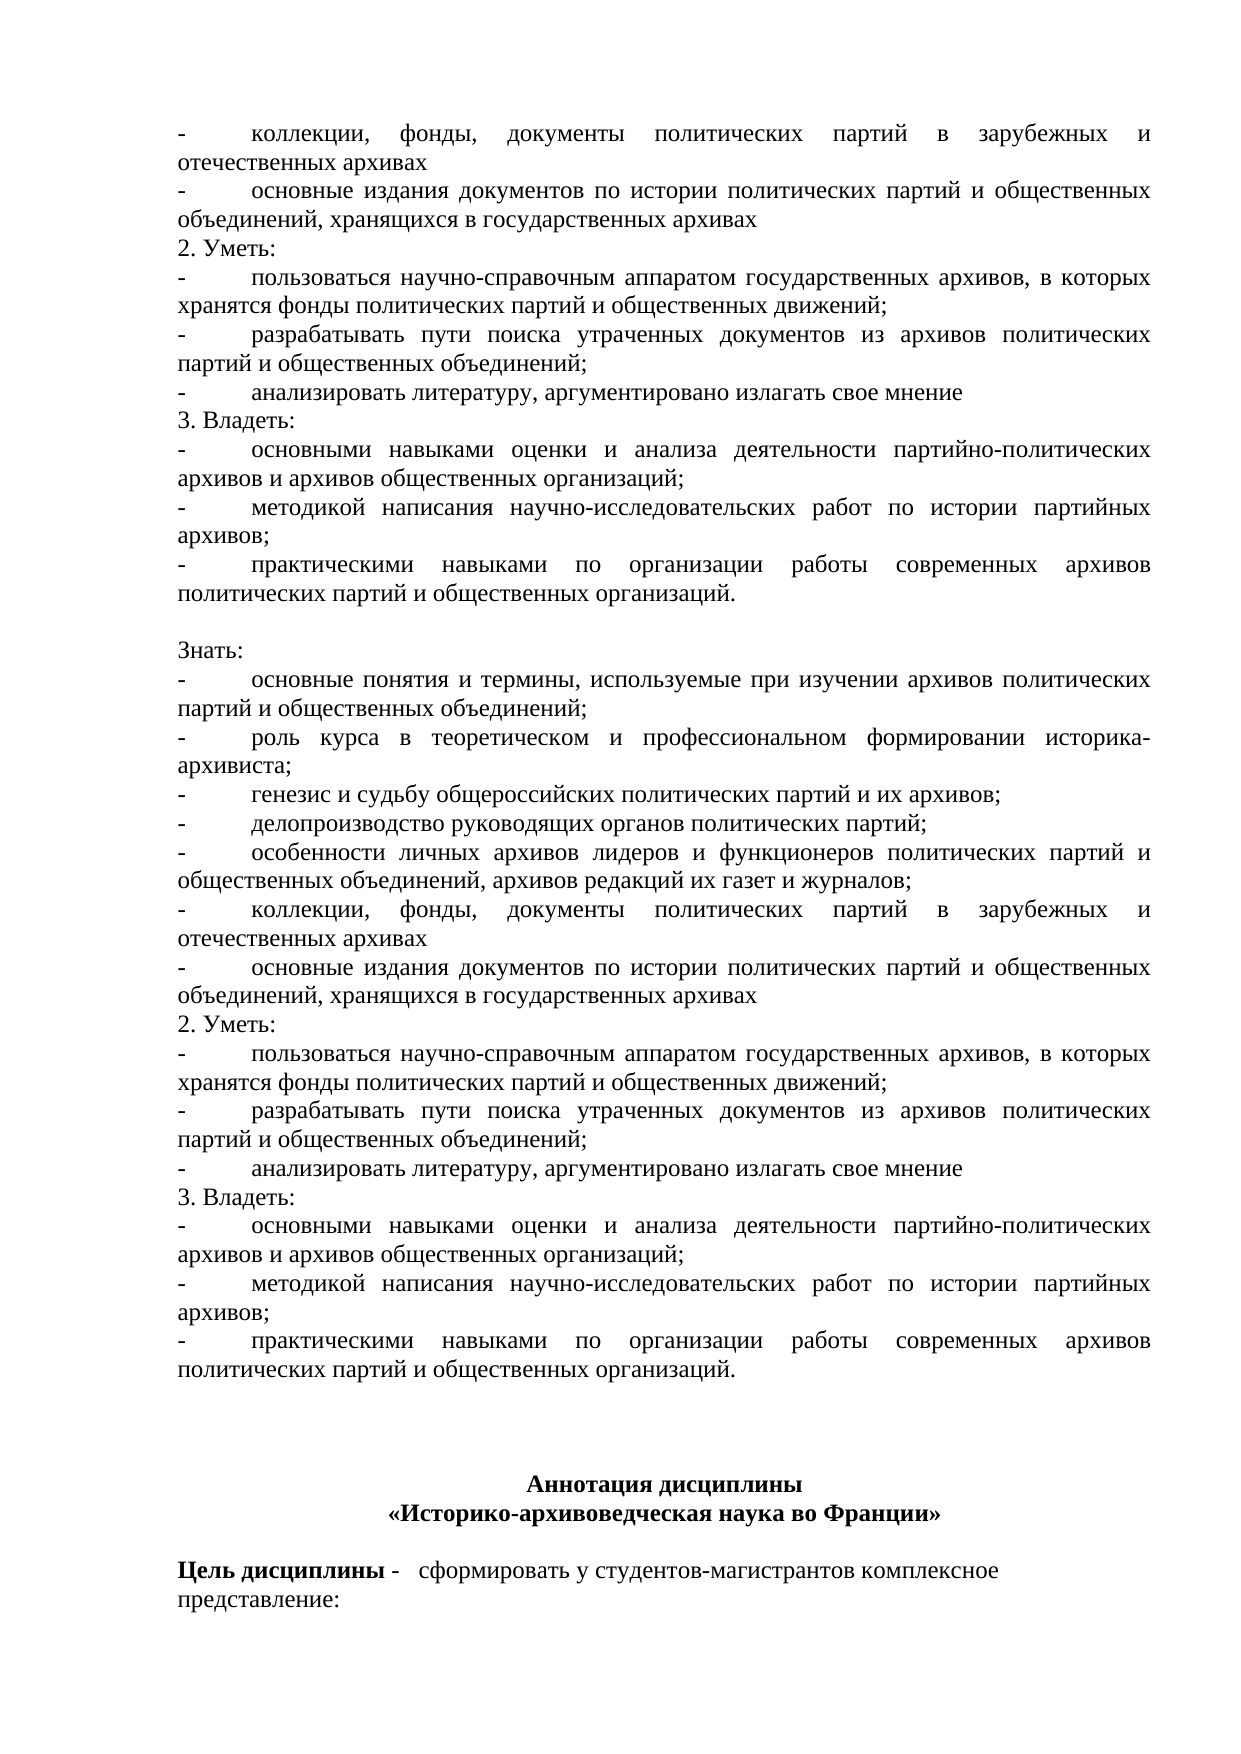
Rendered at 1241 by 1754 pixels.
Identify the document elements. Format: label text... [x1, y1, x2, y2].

text - основные понятия и термины, используемые при изучении архивов политических партий и общественных объединений; [177, 664, 1152, 722]
text - практическими навыками по организации работы современных архивов политических партий и общественных организаций. [177, 549, 1152, 607]
text 3. Владеть: [177, 1182, 1152, 1211]
text - практическими навыками по организации работы современных архивов политических партий и общественных организаций. [177, 1326, 1152, 1383]
text «Историко-архивоведческая наука во Франции» [177, 1498, 1152, 1527]
text 3. Владеть: [177, 406, 1152, 434]
text - коллекции, фонды, документы политических партий в зарубежных и отечественных архивах [177, 894, 1152, 952]
text - методикой написания научно-исследовательских работ по истории партийных архивов; [177, 492, 1152, 549]
text - пользоваться научно-справочным аппаратом государственных архивов, в которых хранятся фонды политических партий и общественных движений; [177, 262, 1152, 319]
text - особенности личных архивов лидеров и функционеров политических партий и общественных объединений, архивов редакций их газет и журналов; [177, 837, 1152, 894]
text Знать: [177, 636, 1152, 664]
text - делопроизводство руководящих органов политических партий; [177, 808, 1152, 837]
text - основные издания документов по истории политических партий и общественных объединений, хранящихся в государственных архивах [177, 176, 1152, 233]
text - разрабатывать пути поиска утраченных документов из архивов политических партий и общественных объединений; [177, 319, 1152, 377]
text - основные издания документов по истории политических партий и общественных объединений, хранящихся в государственных архивах [177, 952, 1152, 1009]
text - анализировать литературу, аргументировано излагать свое мнение [177, 1153, 1152, 1182]
text - основными навыками оценки и анализа деятельности партийно-политических архивов и архивов общественных организаций; [177, 1211, 1152, 1268]
text - пользоваться научно-справочным аппаратом государственных архивов, в которых хранятся фонды политических партий и общественных движений; [177, 1038, 1152, 1096]
text 2. Уметь: [177, 1009, 1152, 1038]
text - разрабатывать пути поиска утраченных документов из архивов политических партий и общественных объединений; [177, 1096, 1152, 1153]
text - генезис и судьбу общероссийских политических партий и их архивов; [177, 779, 1152, 808]
text Аннотация дисциплины [177, 1469, 1152, 1498]
text - основными навыками оценки и анализа деятельности партийно-политических архивов и архивов общественных организаций; [177, 434, 1152, 492]
text - коллекции, фонды, документы политических партий в зарубежных и отечественных архивах [177, 118, 1152, 176]
text - методикой написания научно-исследовательских работ по истории партийных архивов; [177, 1268, 1152, 1326]
text Цель дисциплины - сформировать у студентов-магистрантов комплексное представление: [177, 1556, 1152, 1613]
text - роль курса в теоретическом и профессиональном формировании историка-архивиста; [177, 722, 1152, 779]
text - анализировать литературу, аргументировано излагать свое мнение [177, 377, 1152, 406]
text 2. Уметь: [177, 233, 1152, 262]
